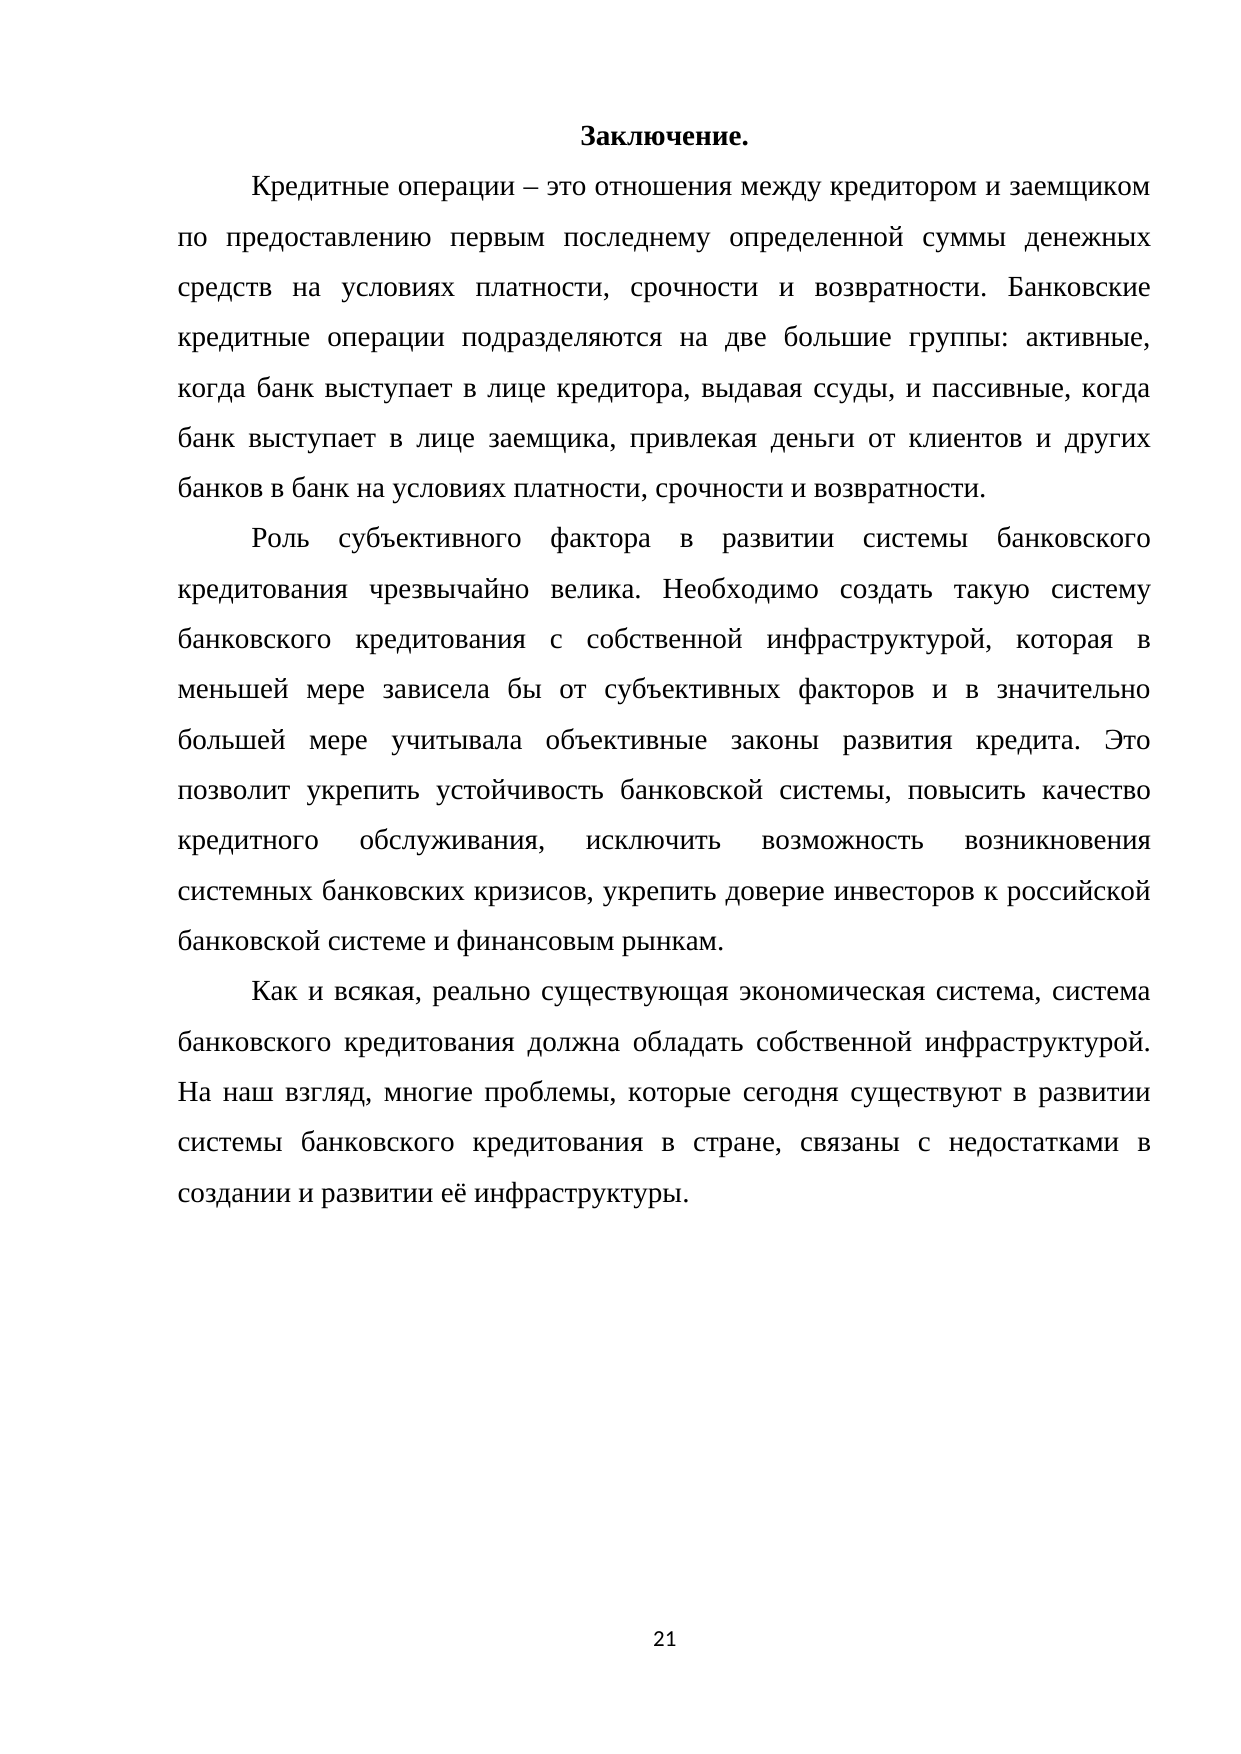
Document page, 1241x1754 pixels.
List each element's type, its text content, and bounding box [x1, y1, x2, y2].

text Роль субъективного фактора в развитии системы банковского кредитования чрезвычайно велика. Необходимо создать такую систему банковского кредитования с собственной инфраструктурой, которая в меньшей мере зависела бы от субъективных факторов и в значительно большей мере учитывала объективные законы развития кредита. Это позволит укрепить устойчивость банковской системы, повысить качество кредитного обслуживания, исключить возможность возникновения системных банковских кризисов, укрепить доверие инвесторов к российской банковской системе и финансовым рынкам. [177, 521, 1152, 957]
text Как и всякая, реально существующая экономическая система, система банковского кредитования должна обладать собственной инфраструктурой. На наш взгляд, многие проблемы, которые сегодня существуют в развитии системы банковского кредитования в стране, связаны с недостатками в создании и развитии её инфраструктуры. [177, 973, 1152, 1208]
subtitle Заключение. [177, 118, 1152, 152]
text Кредитные операции – это отношения между кредитором и заемщиком по предоставлению первым последнему определенной суммы денежных средств на условиях платности, срочности и возвратности. Банковские кредитные операции подразделяются на две большие группы: активные, когда банк выступает в лице кредитора, выдавая ссуды, и пассивные, когда банк выступает в лице заемщика, привлекая деньги от клиентов и других банков в банк на условиях платности, срочности и возвратности. [177, 168, 1152, 504]
